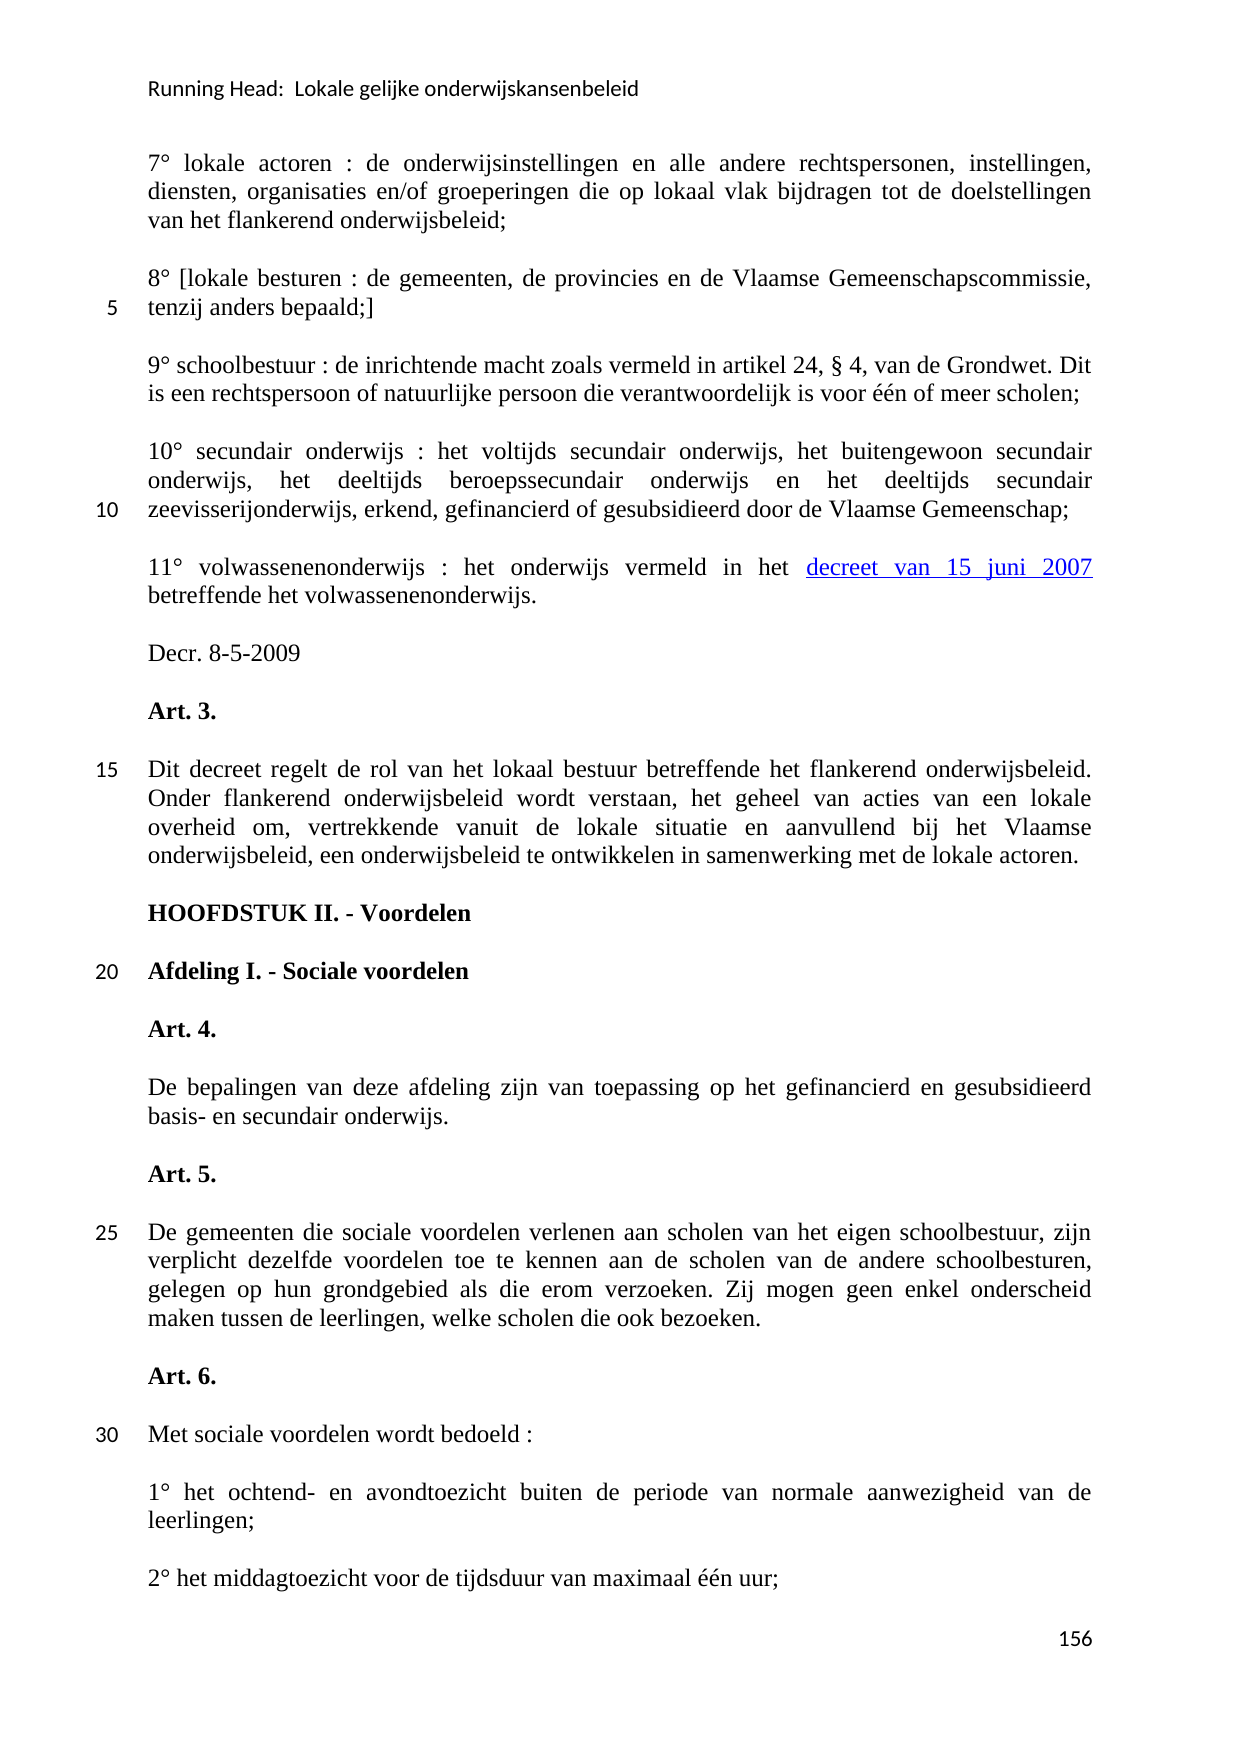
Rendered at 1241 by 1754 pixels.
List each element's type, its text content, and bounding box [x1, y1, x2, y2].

text 1° het ochtend- en avondtoezicht buiten de periode van normale aanwezigheid van de leerlingen; [148, 1477, 1093, 1534]
text 11° volwassenenonderwijs : het onderwijs vermeld in het decreet van 15 juni 2007 betreffende het volwassenenonderwijs. [148, 552, 1093, 609]
text HOOFDSTUK II. - Voordelen [148, 898, 1093, 927]
text 10° secundair onderwijs : het voltijds secundair onderwijs, het buitengewoon secundair onderwijs, het deeltijds beroepssecundair onderwijs en het deeltijds secundair zeevisserijonderwijs, erkend, gefinancierd of gesubsidieerd door de Vlaamse Gemeenschap; [148, 436, 1093, 523]
text 7° lokale actoren : de onderwijsinstellingen en alle andere rechtspersonen, instellingen, diensten, organisaties en/of groeperingen die op lokaal vlak bijdragen tot de doelstellingen van het flankerend onderwijsbeleid; [148, 148, 1093, 234]
text Met sociale voordelen wordt bedoeld : [148, 1419, 1093, 1448]
text Art. 4. [148, 1014, 1093, 1043]
text De gemeenten die sociale voordelen verlenen aan scholen van het eigen schoolbestuur, zijn verplicht dezelfde voordelen toe te kennen aan de scholen van de andere schoolbesturen, gelegen op hun grondgebied als die erom verzoeken. Zij mogen geen enkel onderscheid maken tussen de leerlingen, welke scholen die ook bezoeken. [148, 1217, 1093, 1332]
text Afdeling I. - Sociale voordelen [148, 956, 1093, 985]
text 8° [lokale besturen : de gemeenten, de provincies en de Vlaamse Gemeenschapscommissie, tenzij anders bepaald;] [148, 263, 1093, 321]
text 2° het middagtoezicht voor de tijdsduur van maximaal één uur; [148, 1563, 1093, 1592]
text 9° schoolbestuur : de inrichtende macht zoals vermeld in artikel 24, § 4, van de Grondwet. Dit is een rechtspersoon of natuurlijke persoon die verantwoordelijk is voor één of meer scholen; [148, 350, 1093, 407]
text De bepalingen van deze afdeling zijn van toepassing op het gefinancierd en gesubsidieerd basis- en secundair onderwijs. [148, 1072, 1093, 1130]
text Art. 3. [148, 696, 1093, 725]
text Art. 5. [148, 1159, 1093, 1188]
text Art. 6. [148, 1361, 1093, 1390]
text Dit decreet regelt de rol van het lokaal bestuur betreffende het flankerend onderwijsbeleid. Onder flankerend onderwijsbeleid wordt verstaan, het geheel van acties van een lokale overheid om, vertrekkende vanuit de lokale situatie en aanvullend bij het Vlaamse onderwijsbeleid, een onderwijsbeleid te ontwikkelen in samenwerking met de lokale actoren. [148, 754, 1093, 869]
text Decr. 8-5-2009 [148, 638, 1093, 667]
